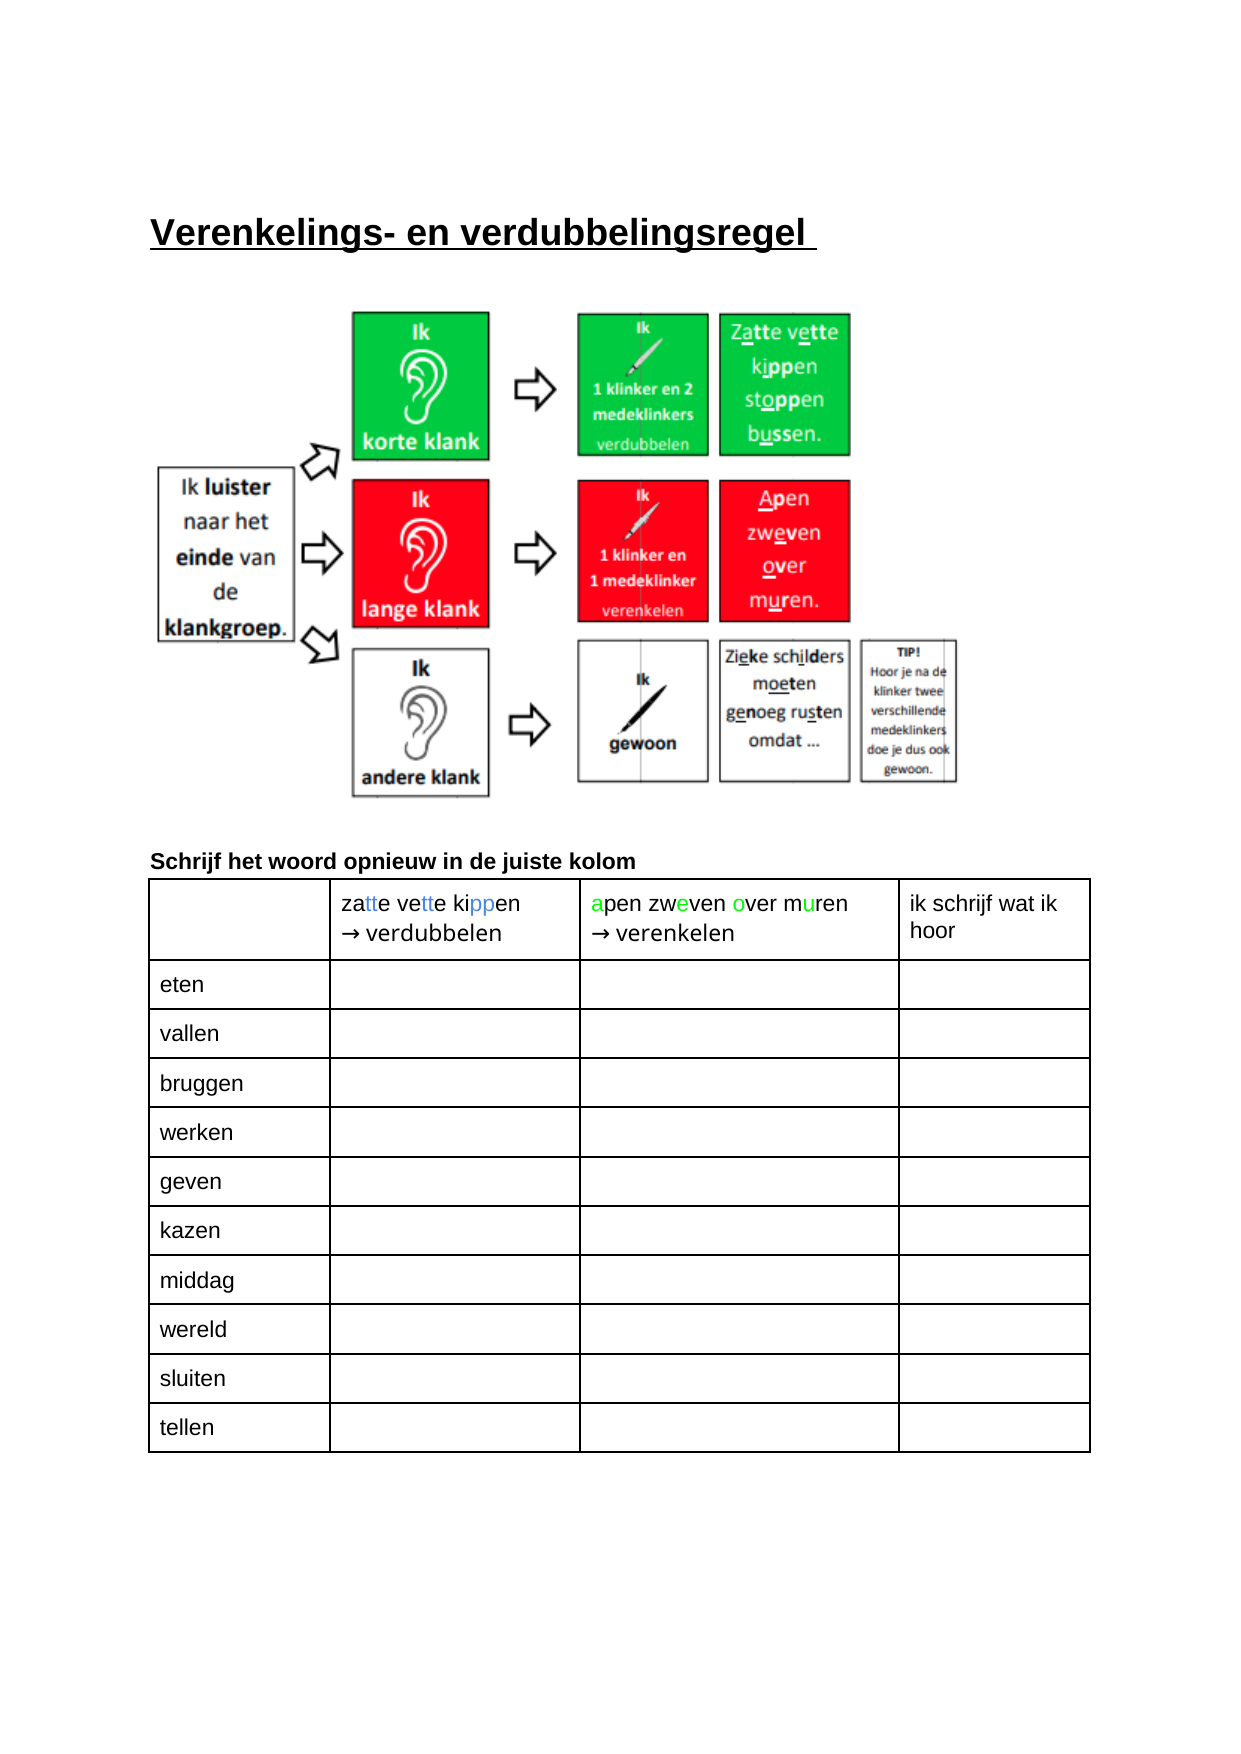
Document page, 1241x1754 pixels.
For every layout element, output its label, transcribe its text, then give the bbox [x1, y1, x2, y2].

table_cell [900, 1256, 1089, 1303]
table_cell [331, 961, 579, 1008]
table_cell werken [150, 1108, 329, 1156]
table_cell [900, 961, 1089, 1008]
text Verenkelings- en verdubbelingsregel [150, 210, 1090, 253]
table_cell [581, 1305, 898, 1353]
table_cell [581, 1207, 898, 1254]
table_cell [331, 1207, 579, 1254]
table_header [150, 880, 329, 958]
text Schrijf het woord opnieuw in de juiste kolom [150, 848, 1090, 874]
table_cell bruggen [150, 1059, 329, 1106]
table_cell [900, 1207, 1089, 1254]
table_cell middag [150, 1256, 329, 1303]
table_cell vallen [150, 1010, 329, 1057]
table_cell [900, 1404, 1089, 1451]
table_cell kazen [150, 1207, 329, 1254]
picture [150, 290, 975, 814]
table_cell [900, 1108, 1089, 1156]
table_cell [331, 1355, 579, 1402]
table_cell [331, 1108, 579, 1156]
table_cell sluiten [150, 1355, 329, 1402]
table_cell [331, 1158, 579, 1205]
table_header apen zweven over muren → verenkelen [581, 880, 898, 958]
table_cell wereld [150, 1305, 329, 1353]
table_cell [581, 961, 898, 1008]
table_cell [900, 1305, 1089, 1353]
table_cell [900, 1158, 1089, 1205]
table_cell [331, 1256, 579, 1303]
table_cell geven [150, 1158, 329, 1205]
table_cell [581, 1010, 898, 1057]
table_cell [900, 1010, 1089, 1057]
table_cell [581, 1059, 898, 1106]
table_header zatte vette kippen → verdubbelen [331, 880, 579, 958]
table_cell [331, 1010, 579, 1057]
table_cell [331, 1305, 579, 1353]
table_cell eten [150, 961, 329, 1008]
table_cell [581, 1404, 898, 1451]
table_cell tellen [150, 1404, 329, 1451]
table_cell [900, 1355, 1089, 1402]
table_header ik schrijf wat ik hoor [900, 880, 1089, 958]
table_cell [331, 1059, 579, 1106]
table_cell [581, 1108, 898, 1156]
table_cell [900, 1059, 1089, 1106]
table_cell [581, 1256, 898, 1303]
table_cell [331, 1404, 579, 1451]
table_cell [581, 1158, 898, 1205]
table_cell [581, 1355, 898, 1402]
